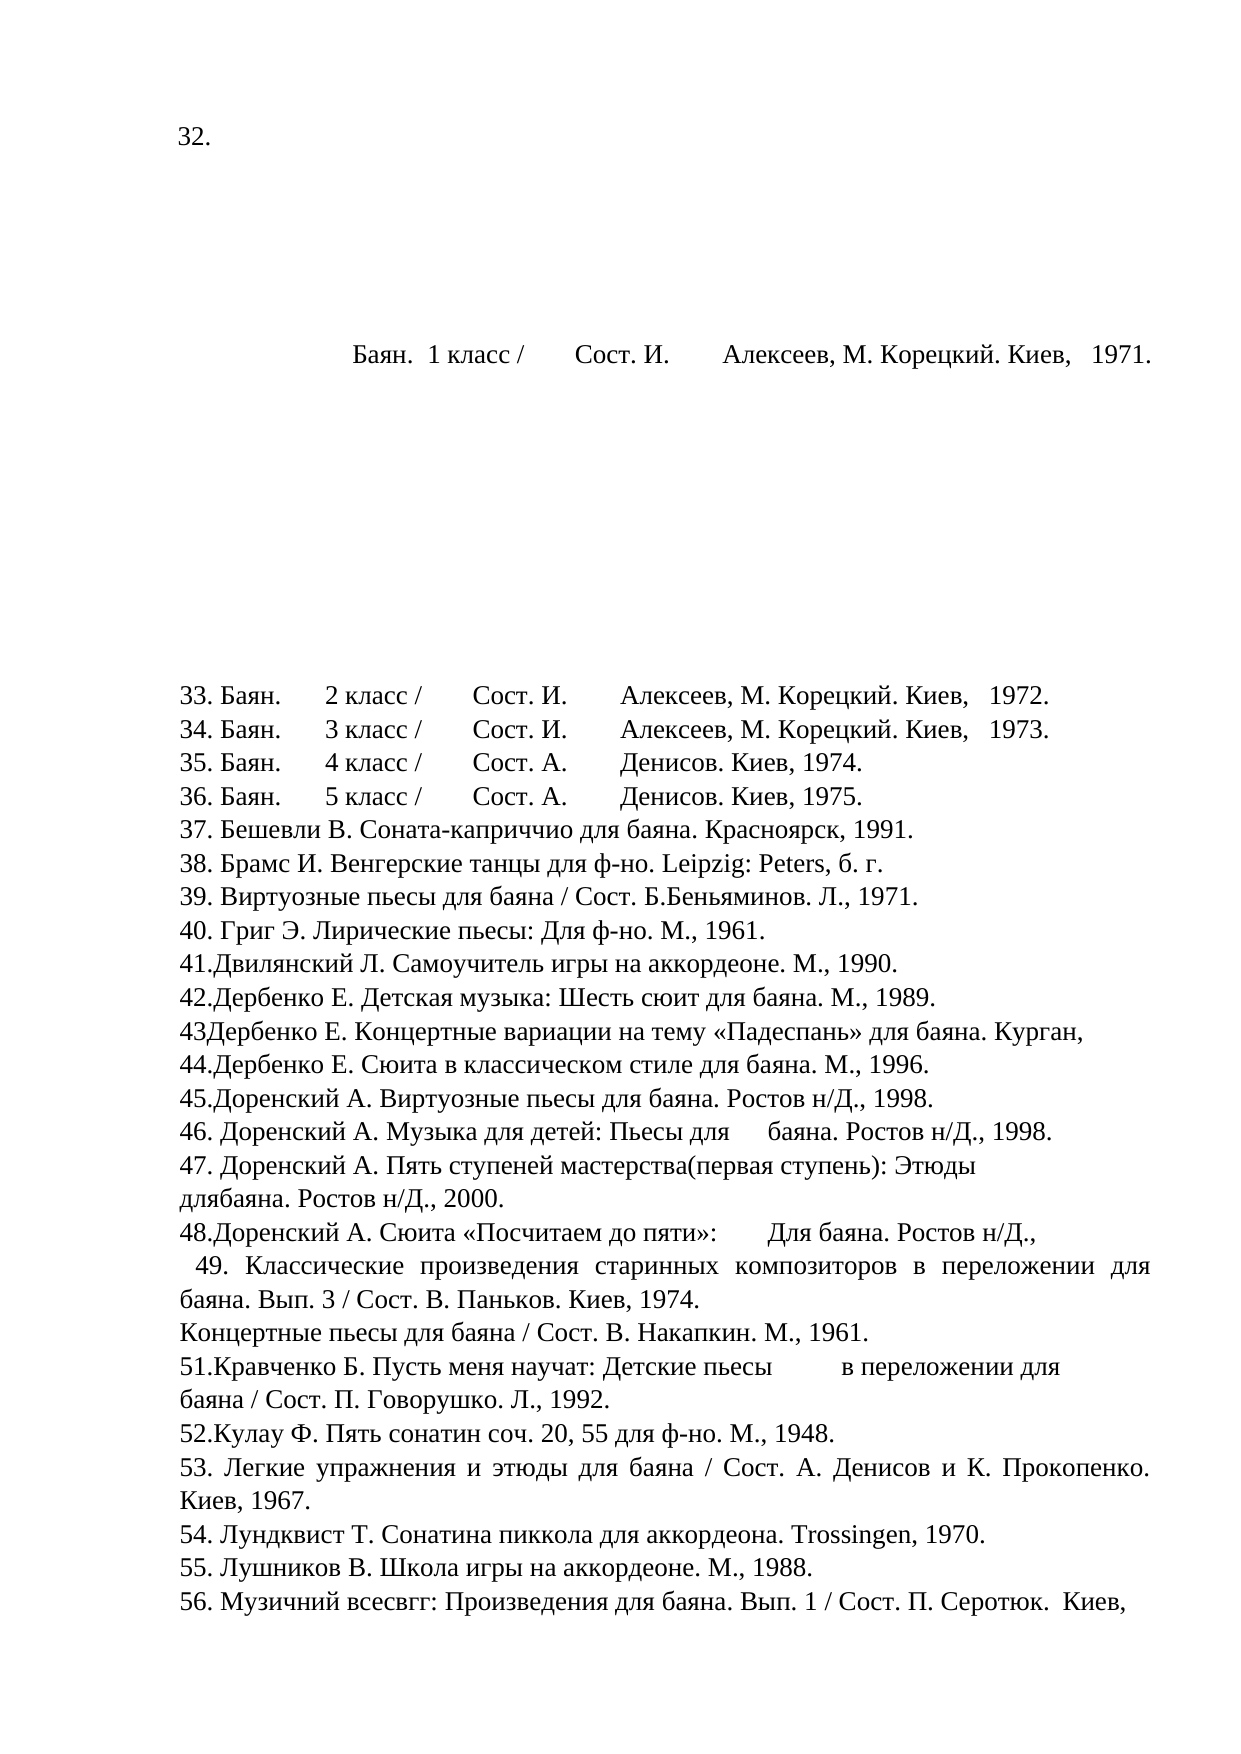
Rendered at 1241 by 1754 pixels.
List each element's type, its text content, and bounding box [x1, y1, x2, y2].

text 34. Баян. 3 класс / Сост. И. Алексеев, М. Корецкий. Киев, 1973. [179, 711, 1152, 745]
text длябаяна. Ростов н/Д., 2000. [179, 1181, 1152, 1214]
text 51.Кравченко Б. Пусть меня научат: Детские пьесы в переложении для [179, 1348, 1152, 1382]
text баяна / Сост. П. Говорушко. Л., 1992. [179, 1382, 1152, 1416]
text 35. Баян. 4 класс / Сост. А. Денисов. Киев, 1974. [179, 745, 1152, 778]
text 40. Григ Э. Лирические пьесы: Для ф-но. М., 1961. [179, 912, 1152, 946]
text 44.Дербенко Е. Сюита в классическом стиле для баяна. М., 1996. [179, 1047, 1152, 1080]
text 36. Баян. 5 класс / Сост. А. Денисов. Киев, 1975. [179, 778, 1152, 812]
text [179, 1583, 1152, 1617]
text Концертные пьесы для баяна / Сост. В. Накапкин. М., 1961. [179, 1315, 1152, 1348]
text 39. Виртуозные пьесы для баяна / Сост. Б.Беньяминов. Л., 1971. [179, 879, 1152, 912]
text 52.Кулау Ф. Пять сонатин соч. 20, 55 для ф-но. М., 1948. [179, 1416, 1152, 1449]
text 42.Дербенко Е. Детская музыка: Шесть сюит для баяна. М., 1989. [179, 979, 1152, 1013]
text 49. Классические произведения старинных композиторов в переложении для баяна. Вып. 3 / Сост. В. Паньков. Киев, 1974. [179, 1248, 1152, 1315]
text 46. Доренский А. Музыка для детей: Пьесы для баяна. Ростов н/Д., 1998. [179, 1114, 1152, 1147]
text 37. Бешевли В. Соната-каприччио для баяна. Красноярск, 1991. [179, 812, 1152, 845]
text 53. Легкие упражнения и этюды для баяна / Сост. А. Денисов и К. Прокопенко. Киев, 1967. [179, 1449, 1152, 1516]
text 43Дербенко Е. Концертные вариации на тему «Падеспань» для баяна. Курган, [179, 1013, 1152, 1047]
text 41.Двилянский Л. Самоучитель игры на аккордеоне. М., 1990. [179, 946, 1152, 979]
text 45.Доренский А. Виртуозные пьесы для баяна. Ростов н/Д., 1998. [179, 1080, 1152, 1114]
text 47. Доренский А. Пять ступеней мастерства(первая ступень): Этюды [179, 1147, 1152, 1181]
text 33. Баян. 2 класс / Сост. И. Алексеев, М. Корецкий. Киев, 1972. [179, 678, 1152, 711]
text 55. Лушников В. Школа игры на аккордеоне. М., 1988. [179, 1550, 1152, 1583]
text 38. Брамс И. Венгерские танцы для ф-но. Leipzig: Peters, б. г. [179, 845, 1152, 879]
text 32. Баян. 1 класс / Сост. И. Алексеев, М. Корецкий. Киев, 1971. [177, 118, 1152, 152]
text 54. Лундквист Т. Сонатина пиккола для аккордеона. Trossingen, 1970. [179, 1516, 1152, 1550]
text 48.Доренский А. Сюита «Посчитаем до пяти»: Для баяна. Ростов н/Д., [179, 1214, 1152, 1248]
